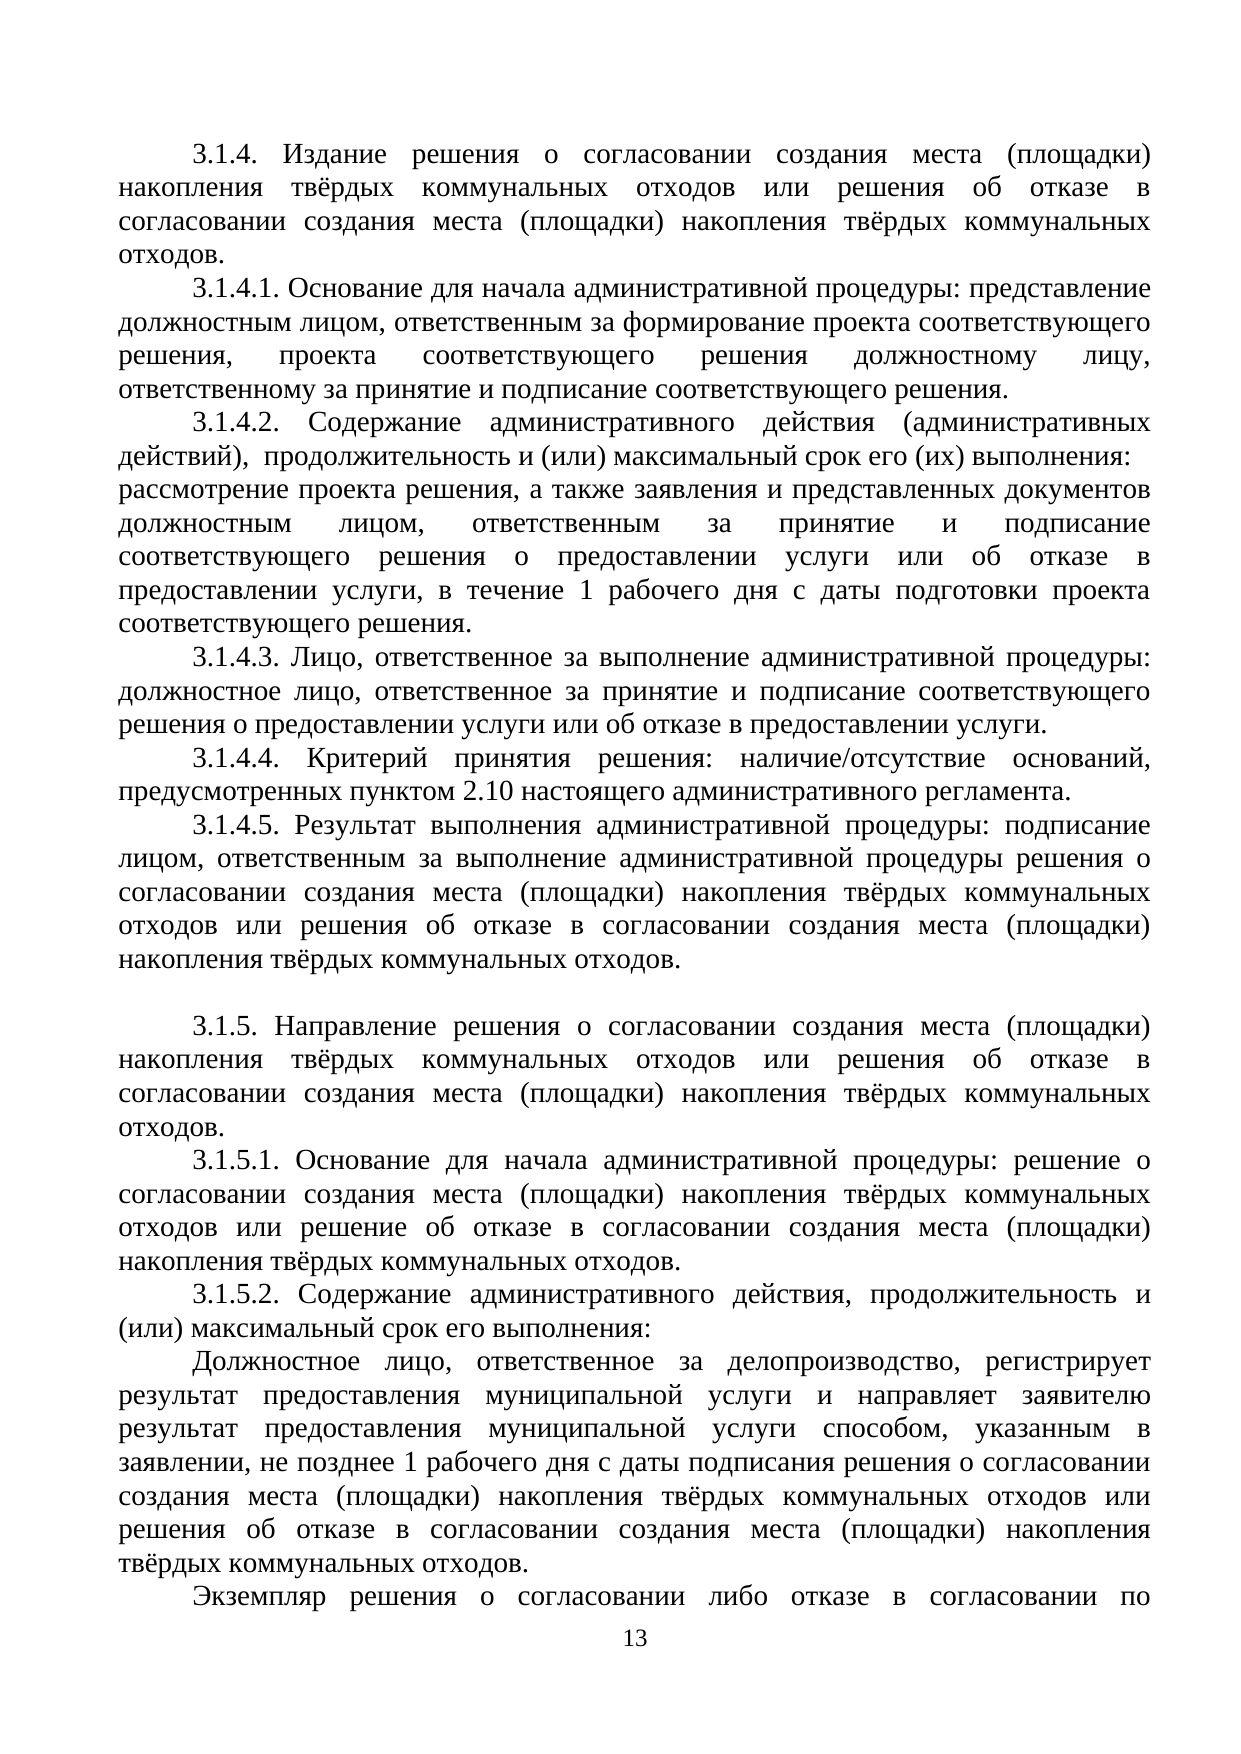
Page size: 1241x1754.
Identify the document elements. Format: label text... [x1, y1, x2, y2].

text 3.1.4.3. Лицо, ответственное за выполнение административной процедуры: должностное лицо, ответственное за принятие и подписание соответствующего решения о предоставлении услуги или об отказе в предоставлении услуги. [118, 639, 1152, 740]
title 3.1.4. Издание решения о согласовании создания места (площадки) накопления твёрдых коммунальных отходов или решения об отказе в согласовании создания места (площадки) накопления твёрдых коммунальных отходов. [118, 136, 1152, 270]
text 3.1.4.2. Содержание административного действия (административных действий), продолжительность и (или) максимальный срок его (их) выполнения: [118, 404, 1152, 471]
text рассмотрение проекта решения, а также заявления и представленных документов должностным лицом, ответственным за принятие и подписание соответствующего решения о предоставлении услуги или об отказе в предоставлении услуги, в течение 1 рабочего дня с даты подготовки проекта соответствующего решения. [118, 471, 1152, 639]
text 3.1.4.5. Результат выполнения административной процедуры: подписание лицом, ответственным за выполнение административной процедуры решения о согласовании создания места (площадки) накопления твёрдых коммунальных отходов или решения об отказе в согласовании создания места (площадки) накопления твёрдых коммунальных отходов. [118, 807, 1152, 974]
title 3.1.4.1. Основание для начала административной процедуры: представление должностным лицом, ответственным за формирование проекта соответствующего решения, проекта соответствующего решения должностному лицу, ответственному за принятие и подписание соответствующего решения. [118, 270, 1152, 404]
text 3.1.5.1. Основание для начала административной процедуры: решение о согласовании создания места (площадки) накопления твёрдых коммунальных отходов или решение об отказе в согласовании создания места (площадки) накопления твёрдых коммунальных отходов. [118, 1142, 1152, 1276]
text Должностное лицо, ответственное за делопроизводство, регистрирует результат предоставления муниципальной услуги и направляет заявителю результат предоставления муниципальной услуги способом, указанным в заявлении, не позднее 1 рабочего дня с даты подписания решения о согласовании создания места (площадки) накопления твёрдых коммунальных отходов или решения об отказе в согласовании создания места (площадки) накопления твёрдых коммунальных отходов. [118, 1343, 1152, 1578]
text 3.1.5. Направление решения о согласовании создания места (площадки) накопления твёрдых коммунальных отходов или решения об отказе в согласовании создания места (площадки) накопления твёрдых коммунальных отходов. [118, 1008, 1152, 1142]
text 3.1.5.2. Содержание административного действия, продолжительность и (или) максимальный срок его выполнения: [118, 1276, 1152, 1343]
text 3.1.4.4. Критерий принятия решения: наличие/отсутствие оснований, предусмотренных пунктом 2.10 настоящего административного регламента. [118, 740, 1152, 807]
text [118, 1578, 1152, 1612]
